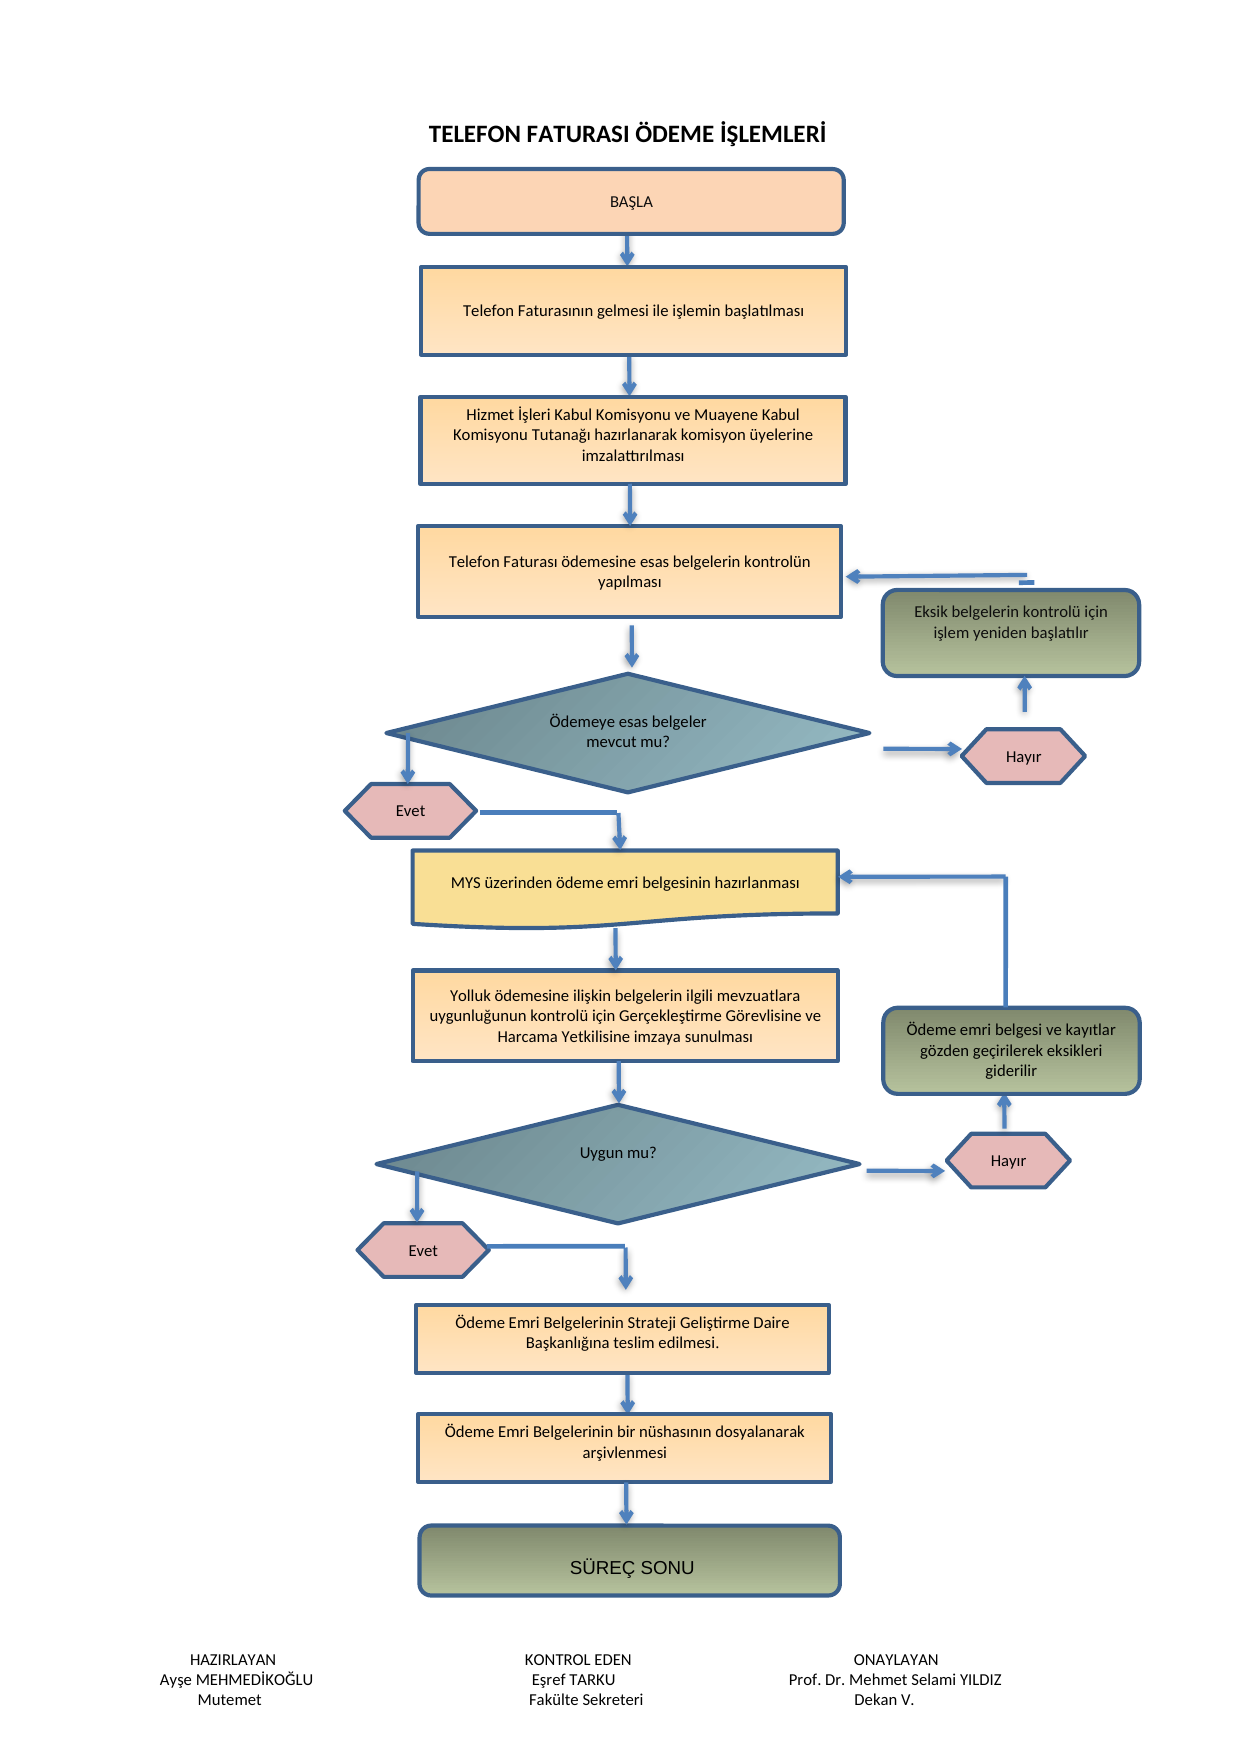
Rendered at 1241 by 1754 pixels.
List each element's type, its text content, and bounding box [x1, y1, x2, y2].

text TELEFON FATURASI ÖDEME İŞLEMLERİ [133, 118, 1122, 149]
